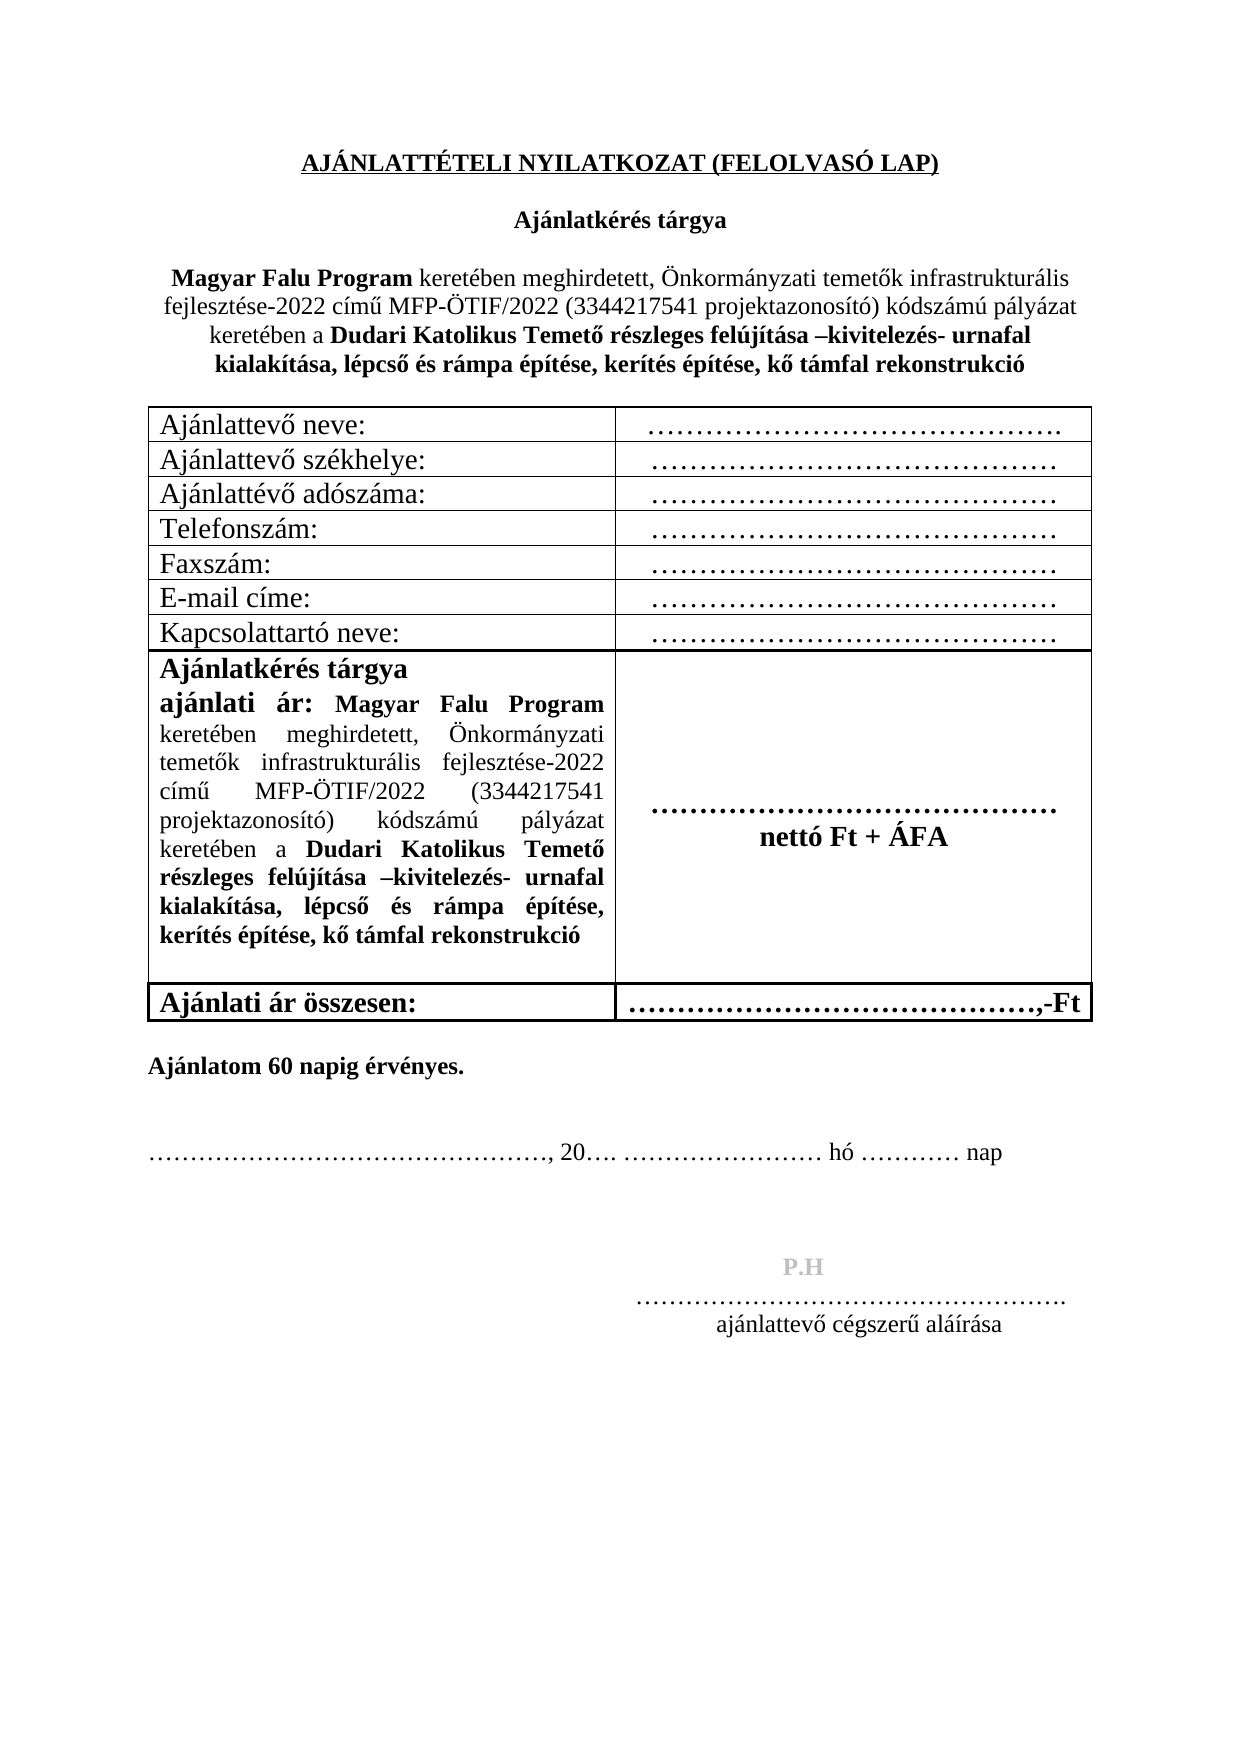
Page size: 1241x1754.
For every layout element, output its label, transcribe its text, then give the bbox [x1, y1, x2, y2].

table_cell …………………………………… [616, 615, 1091, 648]
text ajánlattevő cégszerű aláírása [148, 1309, 1093, 1338]
table_cell Telefonszám: [149, 511, 615, 545]
text ……………………………………………. [148, 1281, 1093, 1309]
table_cell …………………………………… [616, 546, 1091, 579]
table_header ……………………………………. [616, 408, 1091, 441]
table_header Ajánlattevő neve: [149, 408, 615, 441]
table_cell Ajánlattévő adószáma: [149, 477, 615, 510]
table_cell Kapcsolattartó neve: [149, 615, 615, 648]
text Ajánlatom 60 napig érvényes. [148, 1051, 1093, 1079]
table_cell ……………………………………,-Ft [617, 985, 1090, 1019]
text AJÁNLATTÉTELI NYILATKOZAT (FELOLVASÓ LAP) [148, 148, 1093, 176]
table_cell …………………………………… [616, 511, 1091, 545]
table_cell Faxszám: [149, 546, 615, 579]
table_cell …………………………………… [616, 580, 1091, 614]
table_cell Ajánlatkérés tárgya ajánlati ár: Magyar Falu Program keretében meghirdetett, Önkormányzati temetők infrastrukturális fejlesztése-2022 című MFP-ÖTIF/2022 (3344217541 projektazonosító) kódszámú pályázat keretében a Dudari Katolikus Temető részleges felújítása –kivitelezés- urnafal kialakítása, lépcső és rámpa építése, kerítés építése, kő támfal rekonstrukció [149, 652, 615, 982]
table_cell Ajánlattevő székhelye: [149, 442, 615, 476]
table_cell E-mail címe: [149, 580, 615, 614]
table_cell …………………………………… [616, 477, 1091, 510]
text …………………………………………, 20…. …………………… hó ………… nap [148, 1137, 1093, 1166]
text P.H [148, 1252, 1093, 1281]
text Magyar Falu Program keretében meghirdetett, Önkormányzati temetők infrastrukturális fejlesztése-2022 című MFP-ÖTIF/2022 (3344217541 projektazonosító) kódszámú pályázat keretében a Dudari Katolikus Temető részleges felújítása –kivitelezés- urnafal kialakítása, lépcső és rámpa építése, kerítés építése, kő támfal rekonstrukció [148, 263, 1093, 378]
table_cell …………………………………… [616, 442, 1091, 476]
table_cell Ajánlati ár összesen: [150, 985, 614, 1019]
text Ajánlatkérés tárgya [148, 205, 1093, 234]
table_cell …………………………………… nettó Ft + ÁFA [616, 652, 1091, 982]
